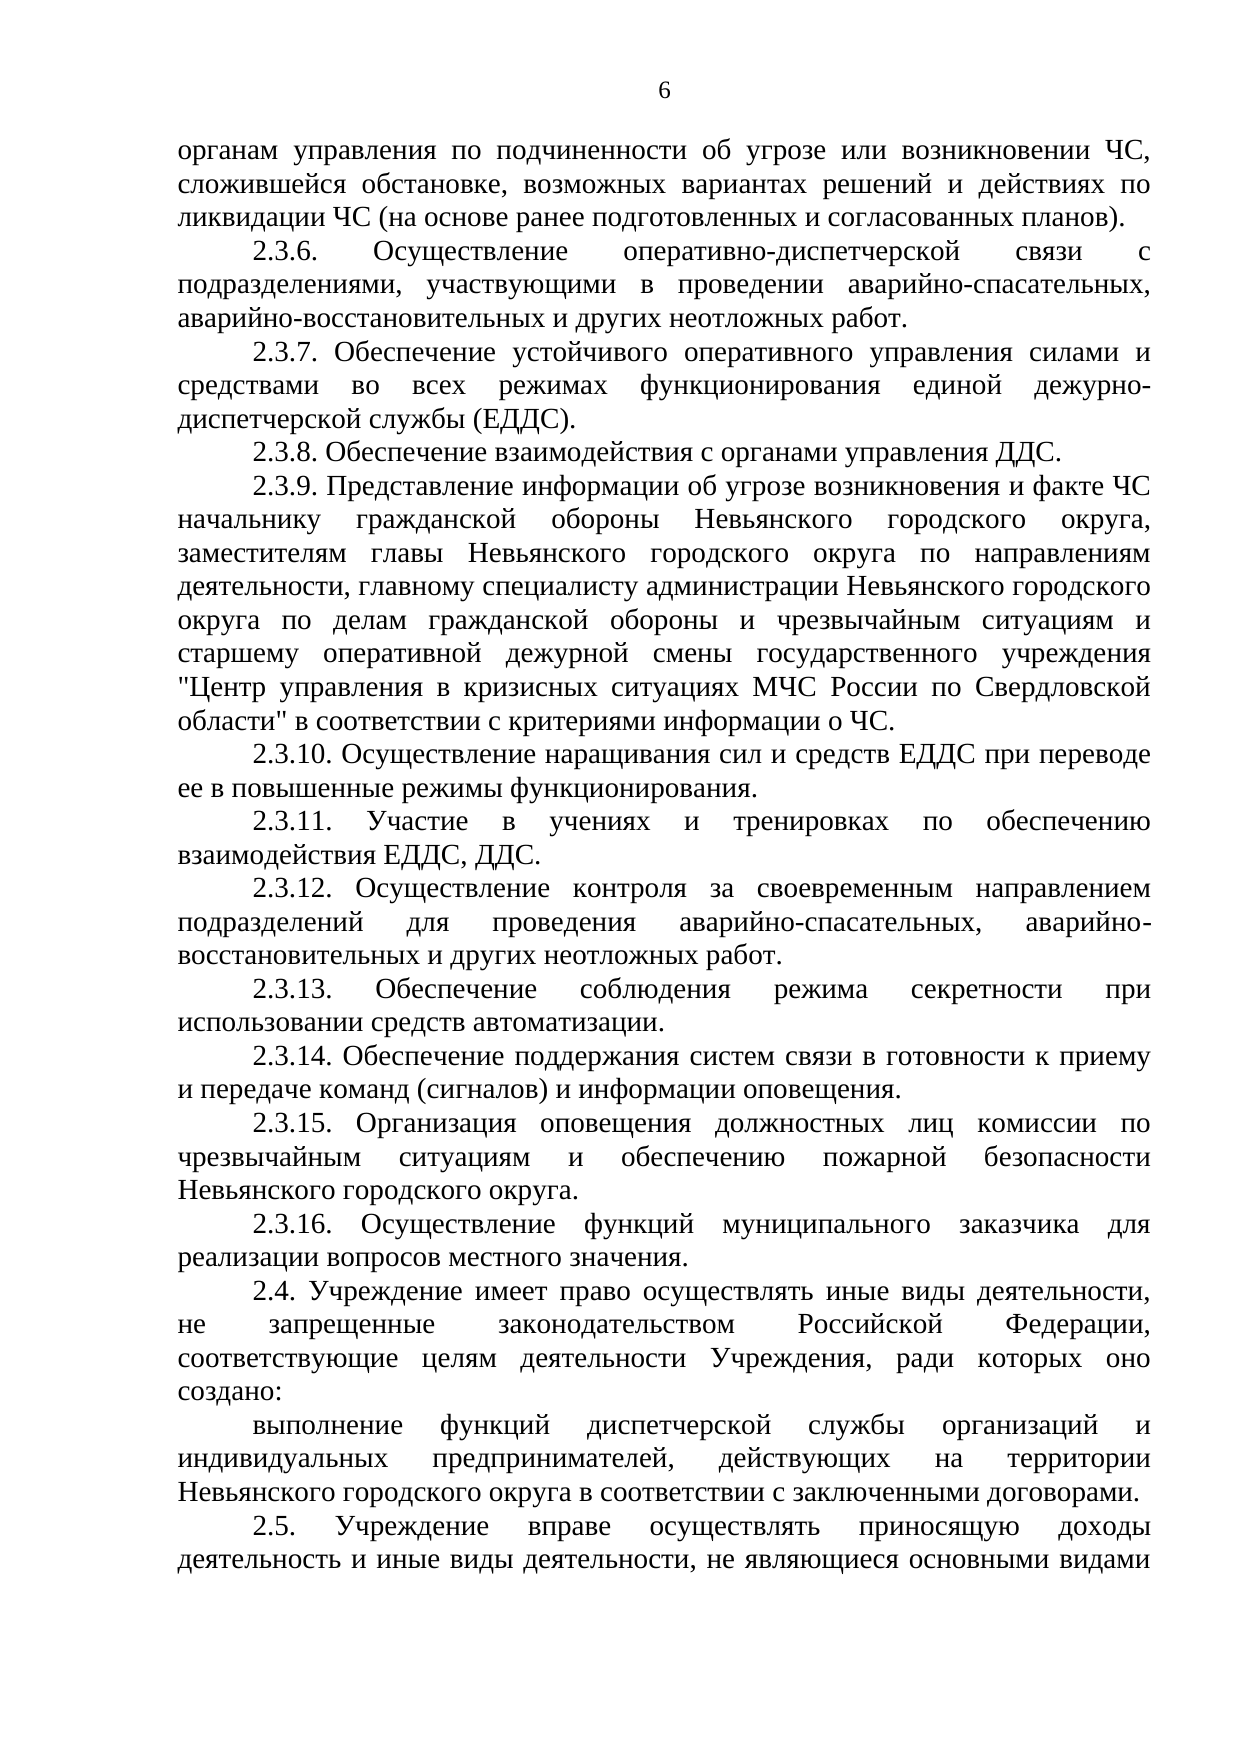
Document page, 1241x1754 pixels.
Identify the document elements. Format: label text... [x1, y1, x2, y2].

text 2.3.10. Осуществление наращивания сил и средств ЕДДС при переводе ее в повышенные режимы функционирования. [177, 736, 1152, 803]
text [177, 1508, 1152, 1575]
text 2.3.9. Представление информации об угрозе возникновения и факте ЧС начальнику гражданской обороны Невьянского городского округа, заместителям главы Невьянского городского округа по направлениям деятельности, главному специалисту администрации Невьянского городского округа по делам гражданской обороны и чрезвычайным ситуациям и старшему оперативной дежурной смены государственного учреждения "Центр управления в кризисных ситуациях МЧС России по Свердловской области" в соответствии с критериями информации о ЧС. [177, 468, 1152, 736]
text 2.3.13. Обеспечение соблюдения режима секретности при использовании средств автоматизации. [177, 971, 1152, 1038]
text 2.4. Учреждение имеет право осуществлять иные виды деятельности, не запрещенные законодательством Российской Федерации, соответствующие целям деятельности Учреждения, ради которых оно создано: [177, 1273, 1152, 1407]
text 2.3.11. Участие в учениях и тренировках по обеспечению взаимодействия ЕДДС, ДДС. [177, 803, 1152, 870]
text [177, 132, 1152, 233]
text 2.3.14. Обеспечение поддержания систем связи в готовности к приему и передаче команд (сигналов) и информации оповещения. [177, 1038, 1152, 1105]
text выполнение функций диспетчерской службы организаций и индивидуальных предпринимателей, действующих на территории Невьянского городского округа в соответствии с заключенными договорами. [177, 1407, 1152, 1508]
text 2.3.6. Осуществление оперативно-диспетчерской связи с подразделениями, участвующими в проведении аварийно-спасательных, аварийно-восстановительных и других неотложных работ. [177, 233, 1152, 334]
text 2.3.8. Обеспечение взаимодействия с органами управления ДДС. [177, 434, 1152, 468]
text 2.3.7. Обеспечение устойчивого оперативного управления силами и средствами во всех режимах функционирования единой дежурно-диспетчерской службы (ЕДДС). [177, 334, 1152, 434]
text 2.3.15. Организация оповещения должностных лиц комиссии по чрезвычайным ситуациям и обеспечению пожарной безопасности Невьянского городского округа. [177, 1105, 1152, 1206]
text 2.3.16. Осуществление функций муниципального заказчика для реализации вопросов местного значения. [177, 1206, 1152, 1273]
text 2.3.12. Осуществление контроля за своевременным направлением подразделений для проведения аварийно-спасательных, аварийновосстановительных и других неотложных работ. [177, 870, 1152, 971]
